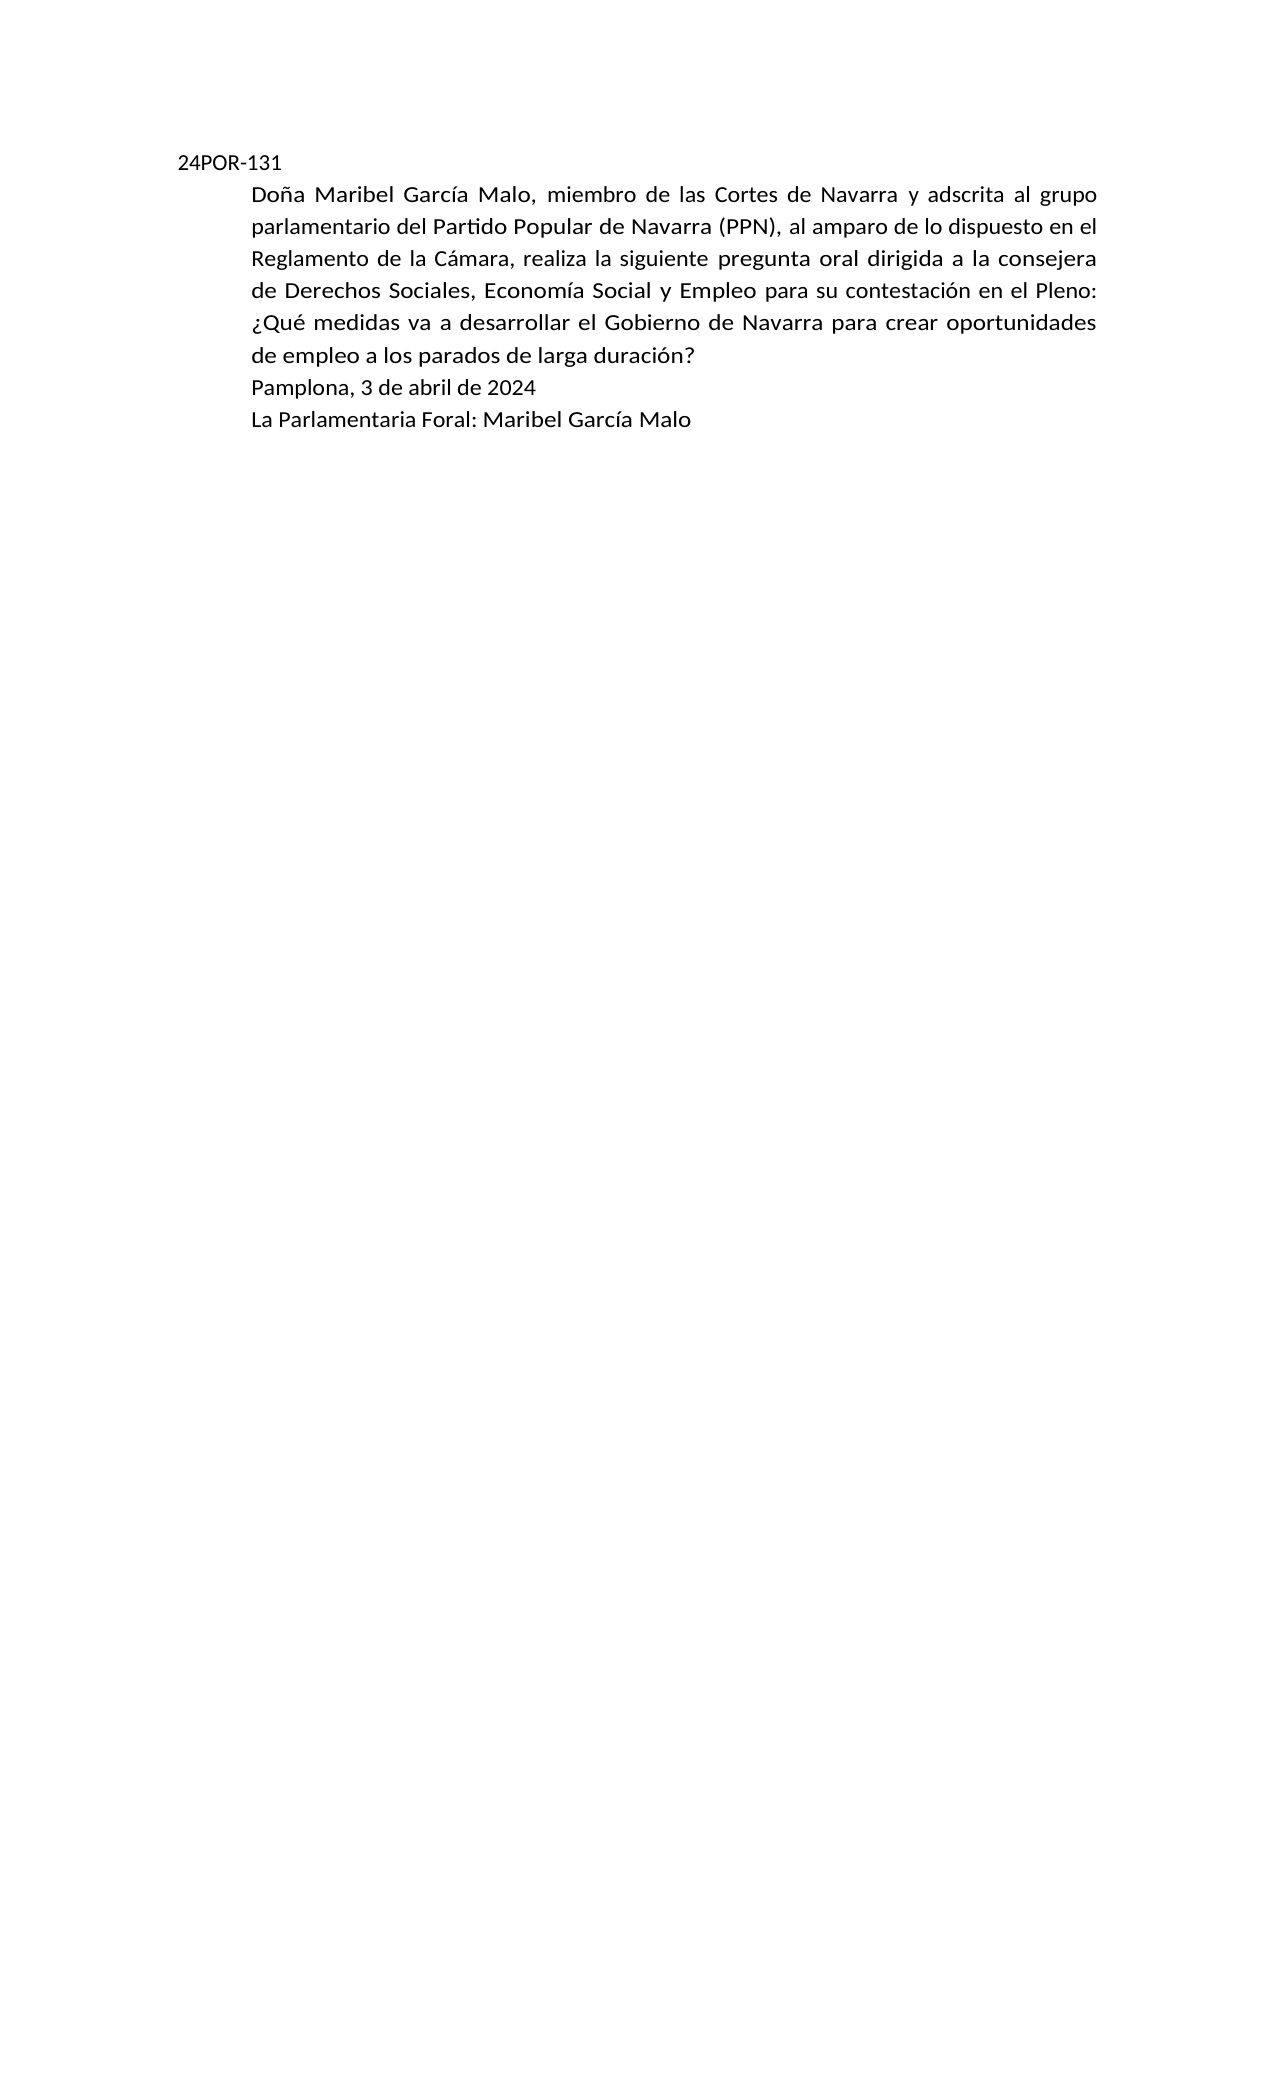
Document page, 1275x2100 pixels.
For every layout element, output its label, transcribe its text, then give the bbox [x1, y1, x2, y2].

text Doña Maribel García Malo, miembro de las Cortes de Navarra y adscrita al grupo parlamentario del Partido Popular de Navarra (PPN), al amparo de lo dispuesto en el Reglamento de la Cámara, realiza la siguiente pregunta oral dirigida a la consejera de Derechos Sociales, Economía Social y Empleo para su contestación en el Pleno: ¿Qué medidas va a desarrollar el Gobierno de Navarra para crear oportunidades de empleo a los parados de larga duración? [251, 180, 1098, 369]
text La Parlamentaria Foral: Maribel García Malo [251, 405, 1098, 433]
text Pamplona, 3 de abril de 2024 [251, 373, 1098, 401]
text 24POR-131 [177, 148, 1098, 176]
